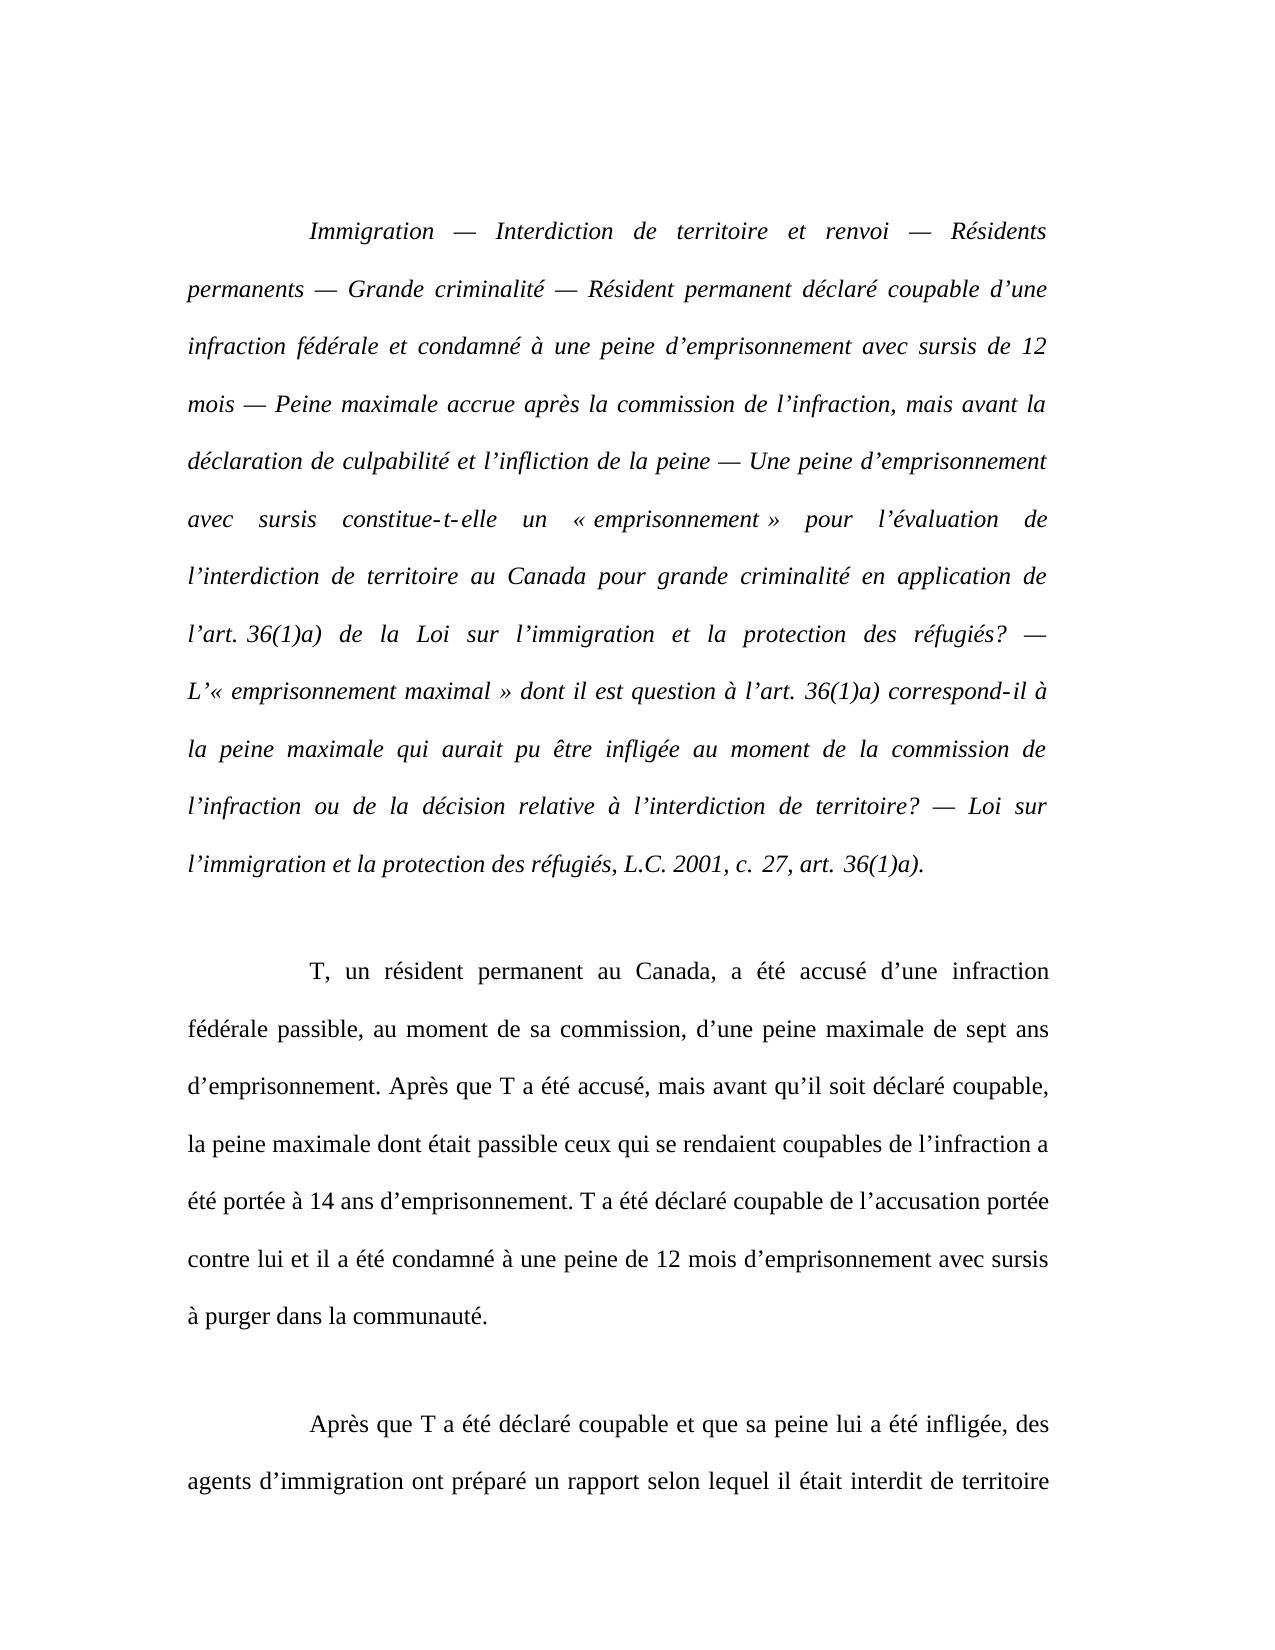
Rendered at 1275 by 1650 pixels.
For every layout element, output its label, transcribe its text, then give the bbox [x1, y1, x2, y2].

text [187, 1409, 1050, 1495]
text T, un résident permanent au Canada, a été accusé d’une infraction fédérale passible, au moment de sa commission, d’une peine maximale de sept ans d’emprisonnement. Après que T a été accusé, mais avant qu’il soit déclaré coupable, la peine maximale dont était passible ceux qui se rendaient coupables de l’infraction a été portée à 14 ans d’emprisonnement. T a été déclaré coupable de l’accusation portée contre lui et il a été condamné à une peine de 12 mois d’emprisonnement avec sursis à purger dans la communauté. [187, 956, 1050, 1330]
text Immigration — Interdiction de territoire et renvoi — Résidents permanents — Grande criminalité — Résident permanent déclaré coupable d’une infraction fédérale et condamné à une peine d’emprisonnement avec sursis de 12 mois — Peine maximale accrue après la commission de l’infraction, mais avant la déclaration de culpabilité et l’infliction de la peine — Une peine d’emprisonnement avec sursis constitue-t-elle un « emprisonnement » pour l’évaluation de l’interdiction de territoire au Canada pour grande criminalité en application de l’art. 36(1)a) de la Loi sur l’immigration et la protection des réfugiés? — L’« emprisonnement maximal » dont il est question à l’art. 36(1)a) correspond-il à la peine maximale qui aurait pu être infligée au moment de la commission de l’infraction ou de la décision relative à l’interdiction de territoire? — Loi sur l’immigration et la protection des réfugiés, L.C. 2001, c. 27, art. 36(1)a). [187, 216, 1050, 878]
